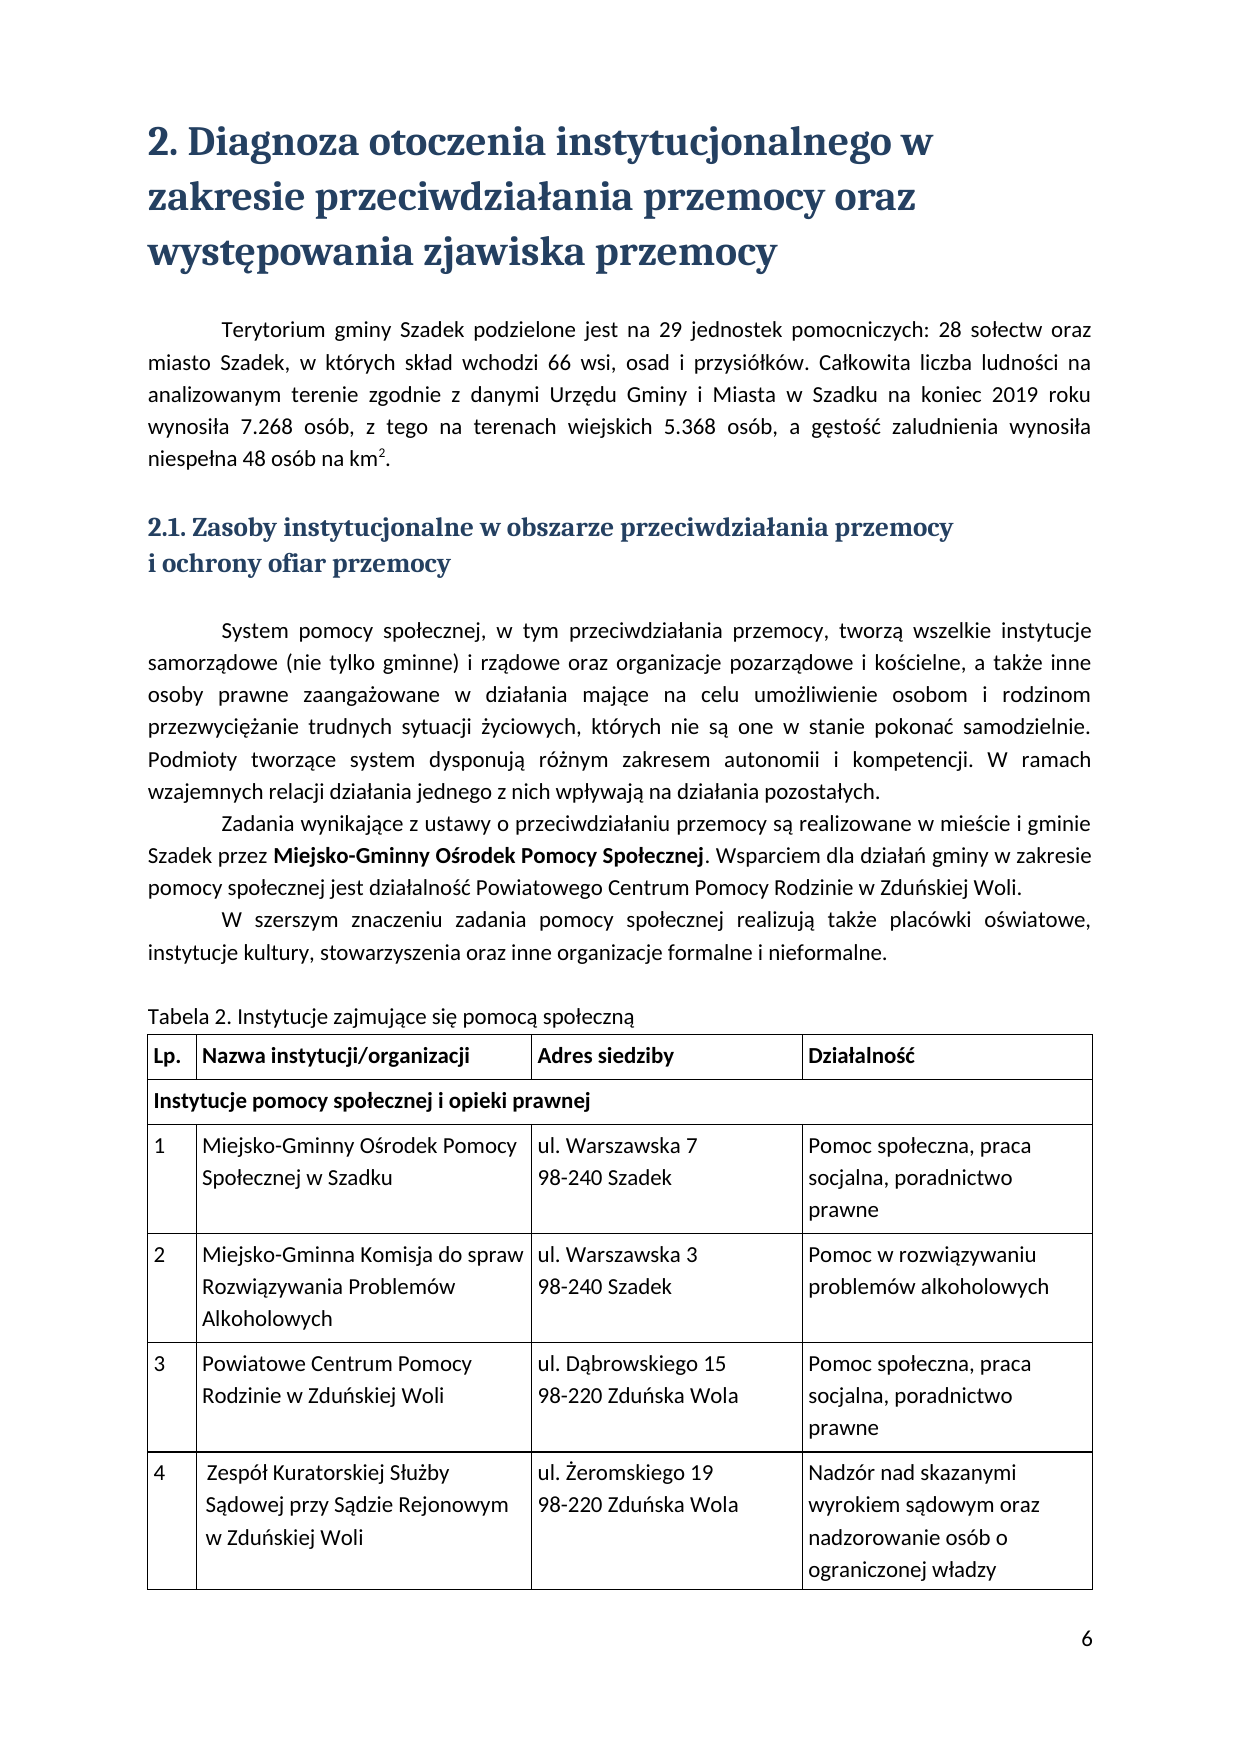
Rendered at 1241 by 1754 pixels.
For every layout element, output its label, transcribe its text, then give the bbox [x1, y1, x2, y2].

table_cell ul. Warszawska 7 98-240 Szadek [532, 1125, 802, 1233]
table_cell Miejsko-Gminna Komisja do spraw Rozwiązywania Problemów Alkoholowych [197, 1234, 531, 1342]
table_cell Instytucje pomocy społecznej i opieki prawnej [148, 1080, 1092, 1124]
table_cell 4 [148, 1453, 196, 1588]
table_cell Miejsko-Gminny Ośrodek Pomocy Społecznej w Szadku [197, 1125, 531, 1233]
table_cell ul. Warszawska 3 98-240 Szadek [532, 1234, 802, 1342]
text Zadania wynikające z ustawy o przeciwdziałaniu przemocy są realizowane w mieście i gminie Szadek przez Miejsko-Gminny Ośrodek Pomocy Społecznej. Wsparciem dla działań gminy w zakresie pomocy społecznej jest działalność Powiatowego Centrum Pomocy Rodzinie w Zduńskiej Woli. [148, 809, 1093, 901]
subtitle 2.1. Zasoby instytucjonalne w obszarze przeciwdziałania przemocy i ochrony ofiar przemocy [148, 512, 1093, 579]
table_header Lp. [148, 1035, 196, 1079]
table_header Adres siedziby [532, 1035, 802, 1079]
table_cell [803, 1453, 1092, 1588]
table_cell Pomoc społeczna, praca socjalna, poradnictwo prawne [803, 1343, 1092, 1451]
table_cell Pomoc społeczna, praca socjalna, poradnictwo prawne [803, 1125, 1092, 1233]
table_cell Powiatowe Centrum Pomocy Rodzinie w Zduńskiej Woli [197, 1343, 531, 1451]
table_cell 3 [148, 1343, 196, 1451]
table_cell Pomoc w rozwiązywaniu problemów alkoholowych [803, 1234, 1092, 1342]
text System pomocy społecznej, w tym przeciwdziałania przemocy, tworzą wszelkie instytucje samorządowe (nie tylko gminne) i rządowe oraz organizacje pozarządowe i kościelne, a także inne osoby prawne zaangażowane w działania mające na celu umożliwienie osobom i rodzinom przezwyciężanie trudnych sytuacji życiowych, których nie są one w stanie pokonać samodzielnie. Podmioty tworzące system dysponują różnym zakresem autonomii i kompetencji. W ramach wzajemnych relacji działania jednego z nich wpływają na działania pozostałych. [148, 616, 1093, 805]
table_header Nazwa instytucji/organizacji [197, 1035, 531, 1079]
text W szerszym znaczeniu zadania pomocy społecznej realizują także placówki oświatowe, instytucje kultury, stowarzyszenia oraz inne organizacje formalne i nieformalne. [148, 906, 1093, 966]
table_cell 1 [148, 1125, 196, 1233]
table_cell ul. Dąbrowskiego 15 98-220 Zduńska Wola [532, 1343, 802, 1451]
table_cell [197, 1453, 531, 1588]
text Tabela 2. Instytucje zajmujące się pomocą społeczną [148, 1002, 1093, 1030]
text Terytorium gminy Szadek podzielone jest na 29 jednostek pomocniczych: 28 sołectw oraz miasto Szadek, w których skład wchodzi 66 wsi, osad i przysiółków. Całkowita liczba ludności na analizowanym terenie zgodnie z danymi Urzędu Gminy i Miasta w Szadku na koniec 2019 roku wynosiła 7.268 osób, z tego na terenach wiejskich 5.368 osób, a gęstość zaludnienia wynosiła niespełna 48 osób na km2. [148, 316, 1093, 472]
table_header Działalność [803, 1035, 1092, 1079]
subtitle 2. Diagnoza otoczenia instytucjonalnego w zakresie przeciwdziałania przemocy oraz występowania zjawiska przemocy [148, 118, 1093, 276]
table_cell 2 [148, 1234, 196, 1342]
table_cell ul. Żeromskiego 19 98-220 Zduńska Wola [532, 1453, 802, 1588]
